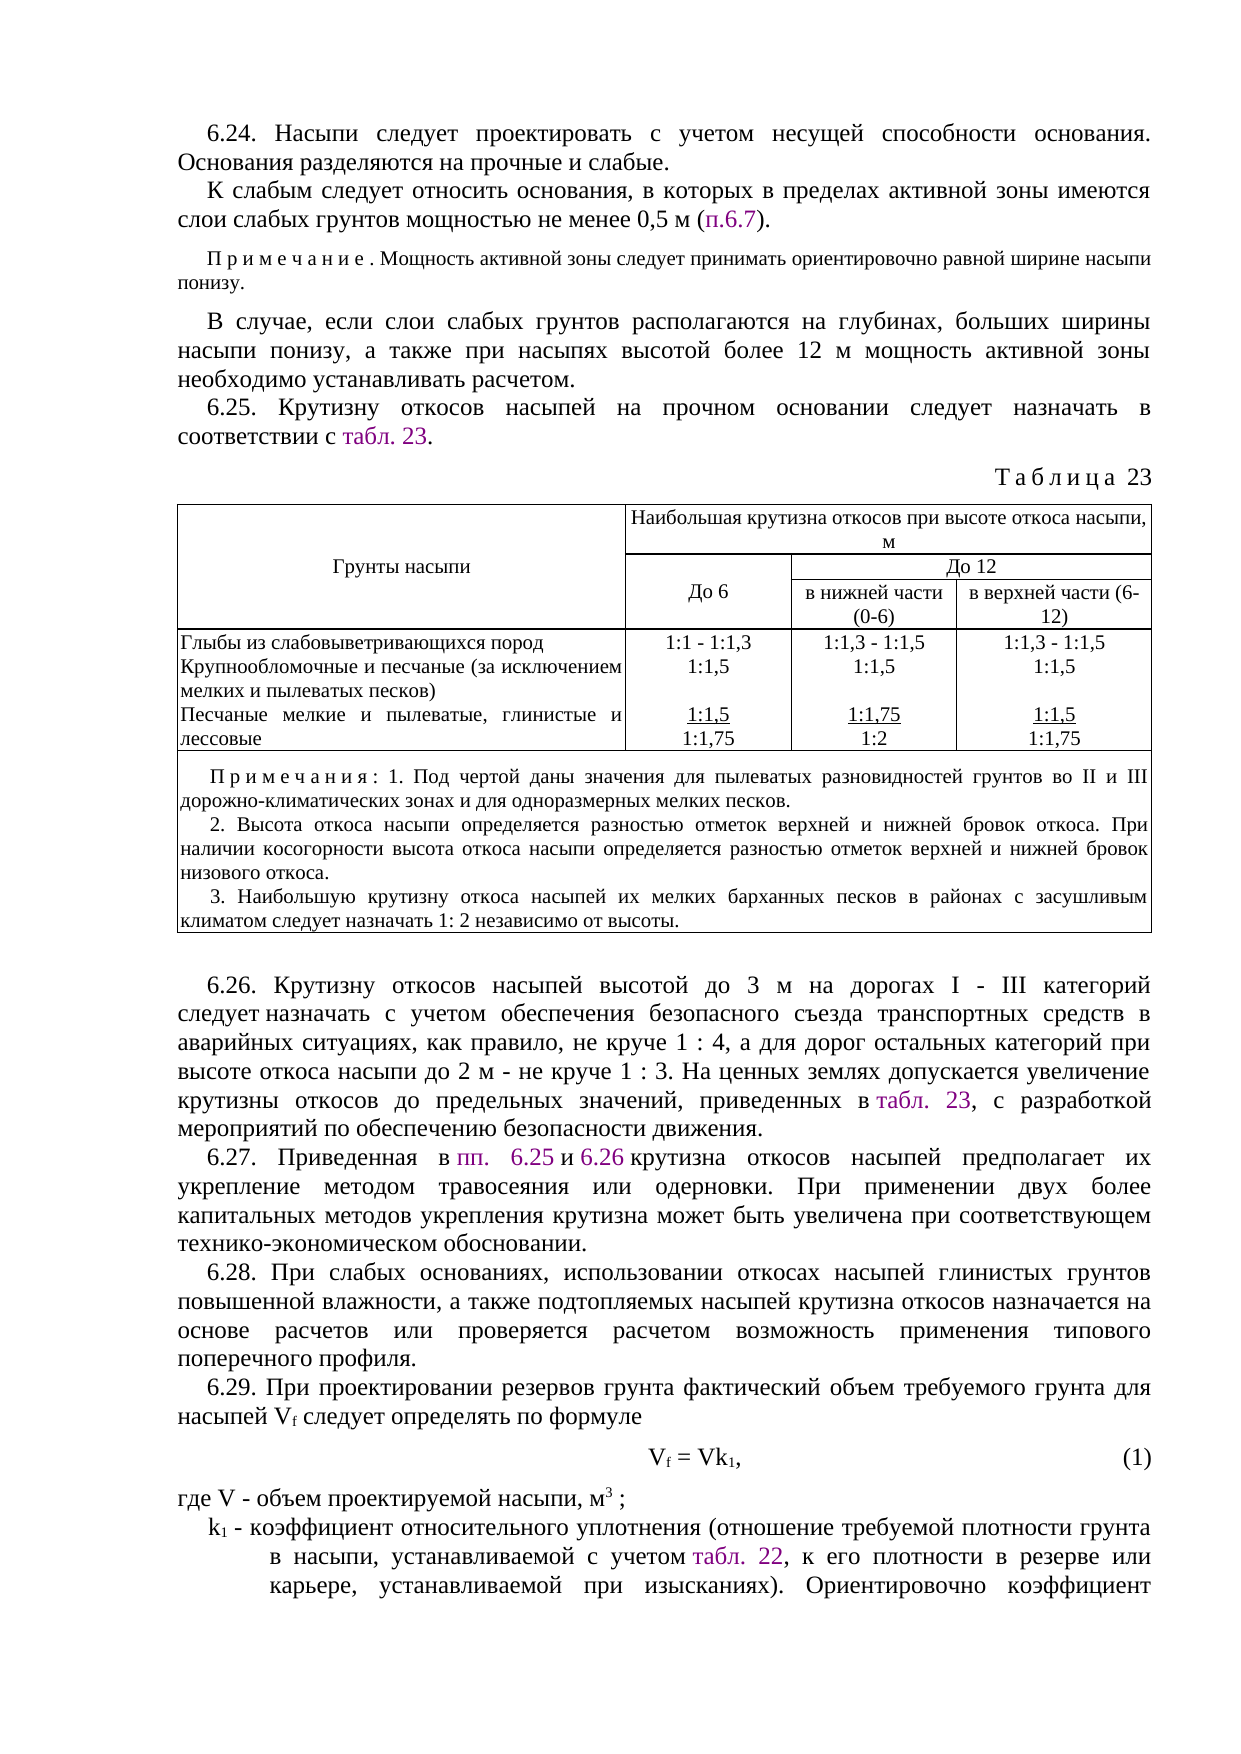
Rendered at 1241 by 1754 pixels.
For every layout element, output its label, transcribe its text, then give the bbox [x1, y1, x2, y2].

text 6.29. При проектировании резервов грунта фактический объем требуемого грунта для насыпей Vf следует определять по формуле [177, 1372, 1152, 1430]
text 6.28. При слабых основаниях, использовании откосах насыпей глинистых грунтов повышенной влажности, а также подтопляемых насыпей крутизна откосов назначается на основе расчетов или проверяется расчетом возможность применения типового поперечного профиля. [177, 1257, 1152, 1372]
table_cell Примечания: 1. Под чертой даны значения для пылеватых разновидностей грунтов во II и III дорожно-климатических зонах и для одноразмерных мелких песков. 2. Высота откоса насыпи определяется разностью отметок верхней и нижней бровок откоса. При наличии косогорности высота откоса насыпи определяется разностью отметок верхней и нижней бровок низового откоса. 3. Наибольшую крутизну откоса насыпей их мелких барханных песков в районах с засушливым климатом следует назначать 1: 2 независимо от высоты. [178, 751, 1151, 932]
table_cell в верхней части (6-12) [957, 580, 1151, 628]
text К слабым следует относить основания, в которых в пределах активной зоны имеются слои слабых грунтов мощностью не менее 0,5 м (п.6.7). [177, 176, 1152, 233]
text 6.25. Крутизну откосов насыпей на прочном основании следует назначать в соответствии с табл. 23. [177, 392, 1152, 450]
table_cell Глыбы из слабовыветривающихся пород [178, 630, 625, 654]
table_cell 1:1,5 1:1,75 [626, 702, 791, 750]
text 6.27. Приведенная в пп. 6.25 и 6.26 крутизна откосов насыпей предполагает их укрепление методом травосеяния или одерновки. При применении двух более капитальных методов укрепления крутизна может быть увеличена при соответствующем технико-экономическом обосновании. [177, 1142, 1152, 1257]
table_cell 1:1,5 1:1,75 [957, 702, 1151, 750]
table_cell До 12 [792, 555, 1151, 578]
table_cell Крупнообломочные и песчаные (за исключением мелких и пылеватых песков) [178, 654, 625, 702]
table_cell 1:1 - 1:1,3 [626, 630, 791, 654]
table_header Наибольшая крутизна откосов при высоте откоса насыпи, м [626, 505, 1151, 553]
text В случае, если слои слабых грунтов располагаются на глубинах, больших ширины насыпи понизу, а также при насыпях высотой более 12 м мощность активной зоны необходимо устанавливать расчетом. [177, 306, 1152, 392]
text Примечание. Мощность активной зоны следует принимать ориентировочно равной ширине насыпи понизу. [177, 246, 1152, 294]
text Vf = Vk1, (1) [177, 1442, 1152, 1471]
text 6.26. Крутизну откосов насыпей высотой до 3 м на дорогах I - III категорий следует назначать с учетом обеспечения безопасного съезда транспортных средств в аварийных ситуациях, как правило, не круче 1 : 4, а для дорог остальных категорий при высоте откоса насыпи до 2 м - не круче 1 : 3. На ценных землях допускается увеличение крутизны откосов до предельных значений, приведенных в табл. 23, с разработкой мероприятий по обеспечению безопасности движения. [177, 970, 1152, 1142]
table_cell 1:1,75 1:2 [792, 702, 956, 750]
table_header Грунты насыпи [178, 505, 625, 628]
text 6.24. Насыпи следует проектировать с учетом несущей способности основания. Основания разделяются на прочные и слабые. [177, 118, 1152, 176]
table_cell До 6 [626, 555, 791, 628]
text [208, 1512, 1152, 1598]
text где V - объем проектируемой насыпи, м3 ; [177, 1483, 1152, 1512]
text Таблица 23 [177, 462, 1152, 491]
table_cell 1:1,3 - 1:1,5 [957, 630, 1151, 654]
table_cell 1:1,5 [626, 654, 791, 702]
table_cell 1:1,3 - 1:1,5 [792, 630, 956, 654]
table_cell Песчаные мелкие и пылеватые, глинистые и лессовые [178, 702, 625, 750]
table_cell в нижней части (0-6) [792, 580, 956, 628]
table_cell 1:1,5 [792, 654, 956, 702]
table_cell 1:1,5 [957, 654, 1151, 702]
